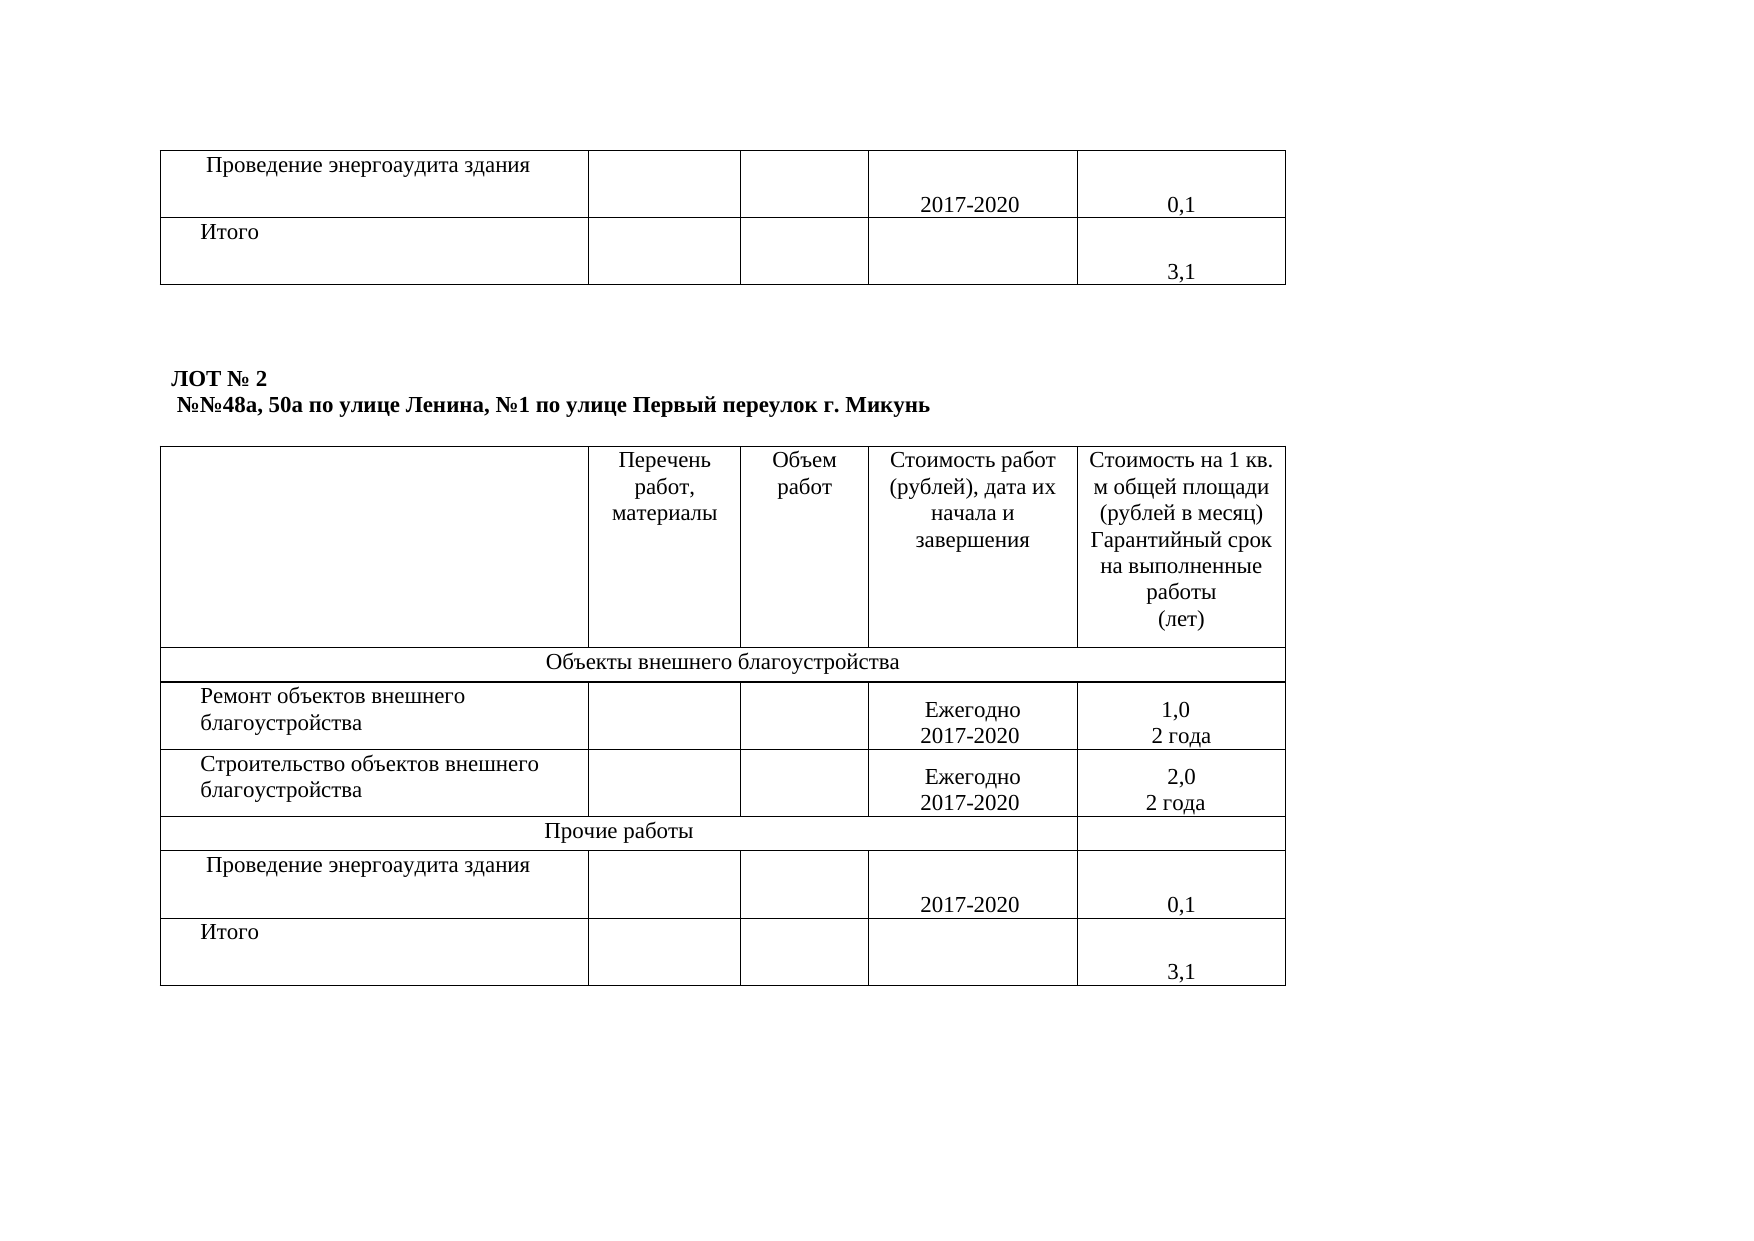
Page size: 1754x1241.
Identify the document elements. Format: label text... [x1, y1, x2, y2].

table_cell [589, 851, 740, 917]
table_cell [741, 851, 868, 917]
table_cell 3,1 [1078, 218, 1285, 284]
table_header Объем работ [741, 447, 868, 647]
table_cell Прочие работы [161, 817, 1077, 850]
table_cell [589, 218, 740, 284]
table_cell 0,1 [1078, 851, 1285, 917]
table_header ЛОТ № 2 №№48а, 50а по улице Ленина, №1 по улице Первый переулок г. Микунь [160, 339, 1547, 417]
table_cell Итого [189, 218, 588, 284]
table_cell [161, 683, 189, 749]
table_cell [741, 750, 868, 816]
table_cell [589, 151, 740, 217]
table_header Стоимость работ (рублей), дата их начала и завершения [869, 447, 1077, 647]
table_cell [161, 218, 189, 284]
table_cell 2017-2020 [869, 851, 1077, 917]
table_cell Ремонт объектов внешнего благоустройства [189, 683, 588, 749]
table_header [161, 447, 588, 647]
table_cell Ежегодно 2017-2020 [869, 750, 1077, 816]
table_cell [161, 750, 189, 816]
table_cell [161, 851, 189, 917]
table_cell Объекты внешнего благоустройства [161, 648, 1285, 681]
table_cell Проведение энергоаудита здания [189, 151, 588, 217]
table_cell Проведение энергоаудита здания [189, 851, 588, 917]
table_cell [161, 919, 189, 984]
table_cell [161, 151, 189, 217]
table_cell [741, 218, 868, 284]
table_cell [741, 151, 868, 217]
table_cell Строительство объектов внешнего благоустройства [189, 750, 588, 816]
table_header Перечень работ, материалы [589, 447, 740, 647]
table_cell 2,0 2 года [1078, 750, 1285, 816]
table_cell [589, 750, 740, 816]
table_cell Ежегодно 2017-2020 [869, 683, 1077, 749]
table_cell [869, 218, 1077, 284]
table_cell [1078, 817, 1285, 850]
table_cell Итого [189, 919, 588, 984]
table_cell 2017-2020 [869, 151, 1077, 217]
table_cell [869, 919, 1077, 984]
table_cell [741, 919, 868, 984]
table_cell 3,1 [1078, 919, 1285, 984]
table_cell 0,1 [1078, 151, 1285, 217]
table_cell 1,0 2 года [1078, 683, 1285, 749]
table_cell [741, 683, 868, 749]
table_header Стоимость на 1 кв. м общей площади (рублей в месяц) Гарантийный срок на выполненные работы (лет) [1078, 447, 1285, 647]
table_cell [589, 683, 740, 749]
table_cell [589, 919, 740, 984]
